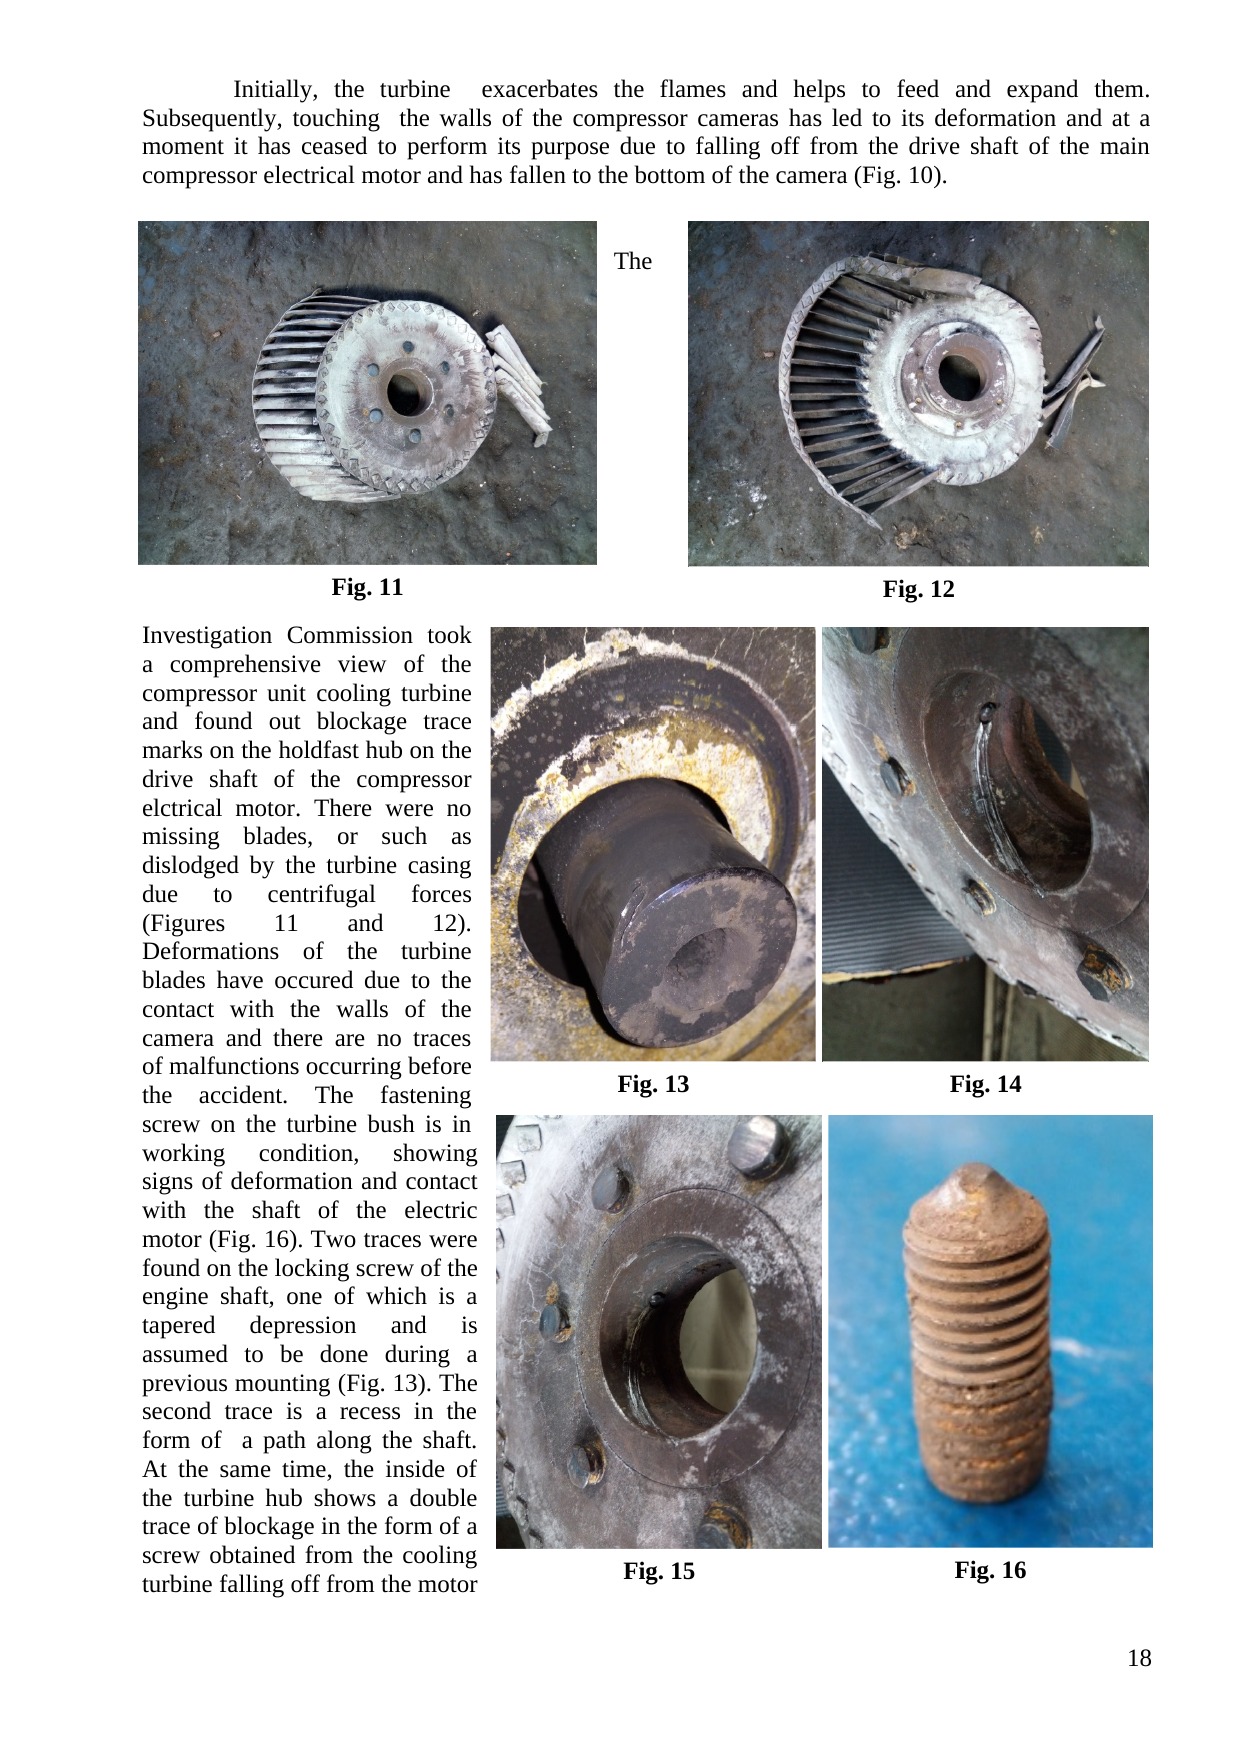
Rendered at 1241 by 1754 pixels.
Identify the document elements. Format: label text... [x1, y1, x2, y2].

picture [138, 221, 597, 564]
picture [490, 627, 816, 1061]
picture [496, 1115, 822, 1548]
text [142, 218, 1152, 1598]
picture [822, 627, 1149, 1062]
picture [688, 221, 1149, 566]
text Initially, the turbine exacerbates the flames and helps to feed and expand them. Subsequently, touching the walls of the compressor cameras has led to its deformation and at a moment it has ceased to perform its purpose due to falling off from the drive shaft of the main compressor electrical motor and has fallen to the bottom of the camera (Fig. 10). [142, 74, 1152, 189]
picture [828, 1115, 1153, 1547]
